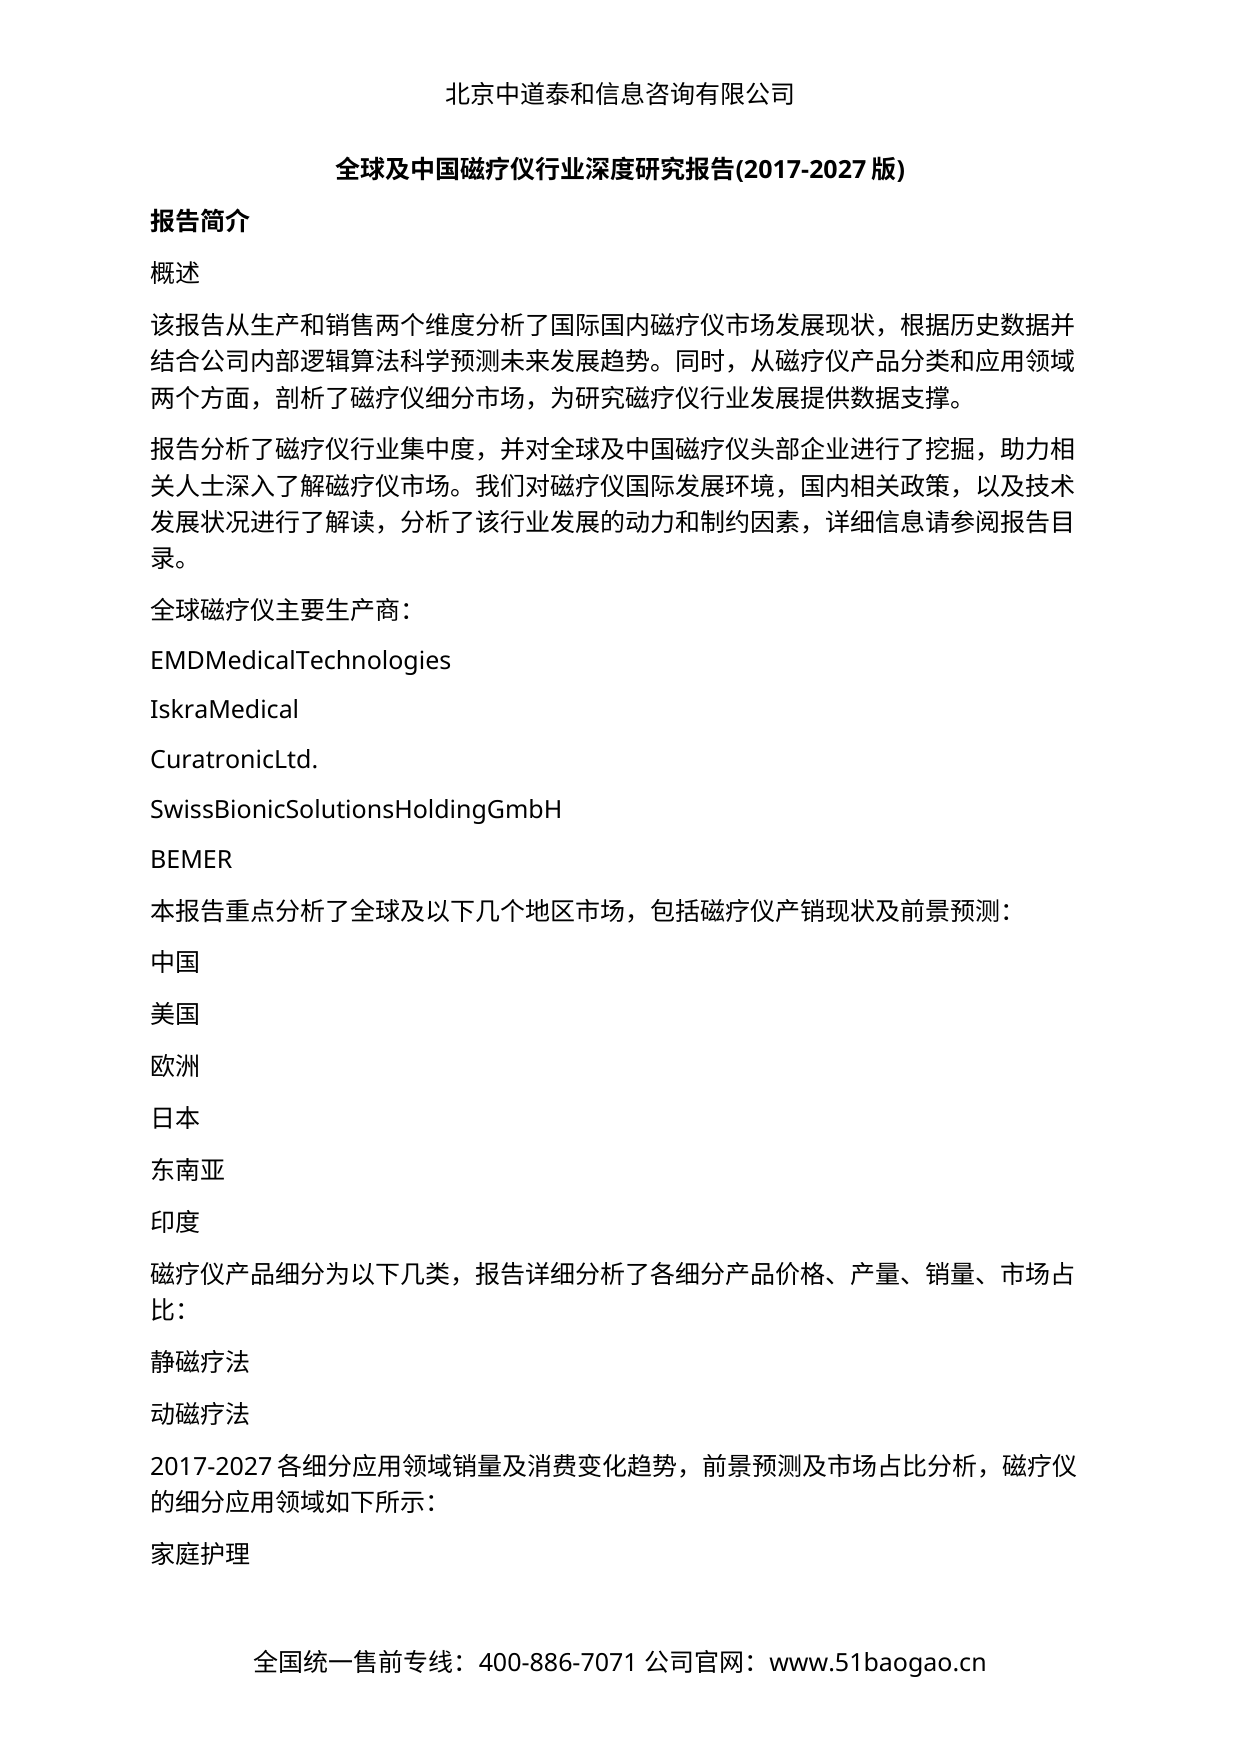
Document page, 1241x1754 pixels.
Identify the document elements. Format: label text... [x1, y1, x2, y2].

text 该报告从生产和销售两个维度分析了国际国内磁疗仪市场发展现状，根据历史数据并结合公司内部逻辑算法科学预测未来发展趋势。同时，从磁疗仪产品分类和应用领域两个方面，剖析了磁疗仪细分市场，为研究磁疗仪行业发展提供数据支撑。 [150, 306, 1090, 414]
text BEMER [150, 841, 1090, 875]
text 家庭护理 [150, 1534, 1090, 1570]
text 概述 [150, 254, 1090, 290]
text IskraMedical [150, 692, 1090, 726]
text CuratronicLtd. [150, 742, 1090, 776]
text 全球磁疗仪主要生产商： [150, 591, 1090, 627]
text SwissBionicSolutionsHoldingGmbH [150, 792, 1090, 826]
text 东南亚 [150, 1150, 1090, 1187]
text 美国 [150, 995, 1090, 1031]
text 印度 [150, 1202, 1090, 1238]
text 磁疗仪产品细分为以下几类，报告详细分析了各细分产品价格、产量、销量、市场占比： [150, 1254, 1090, 1327]
text 本报告重点分析了全球及以下几个地区市场，包括磁疗仪产销现状及前景预测： [150, 891, 1090, 927]
text 全球及中国磁疗仪行业深度研究报告(2017-2027版) [150, 150, 1090, 186]
text 报告分析了磁疗仪行业集中度，并对全球及中国磁疗仪头部企业进行了挖掘，助力相关人士深入了解磁疗仪市场。我们对磁疗仪国际发展环境，国内相关政策，以及技术发展状况进行了解读，分析了该行业发展的动力和制约因素，详细信息请参阅报告目录。 [150, 430, 1090, 575]
text 动磁疗法 [150, 1394, 1090, 1430]
text 中国 [150, 943, 1090, 979]
text 2017-2027各细分应用领域销量及消费变化趋势，前景预测及市场占比分析，磁疗仪的细分应用领域如下所示： [150, 1446, 1090, 1518]
text 静磁疗法 [150, 1342, 1090, 1378]
text EMDMedicalTechnologies [150, 642, 1090, 677]
text 欧洲 [150, 1047, 1090, 1083]
text 日本 [150, 1098, 1090, 1135]
text 报告简介 [150, 202, 1090, 238]
